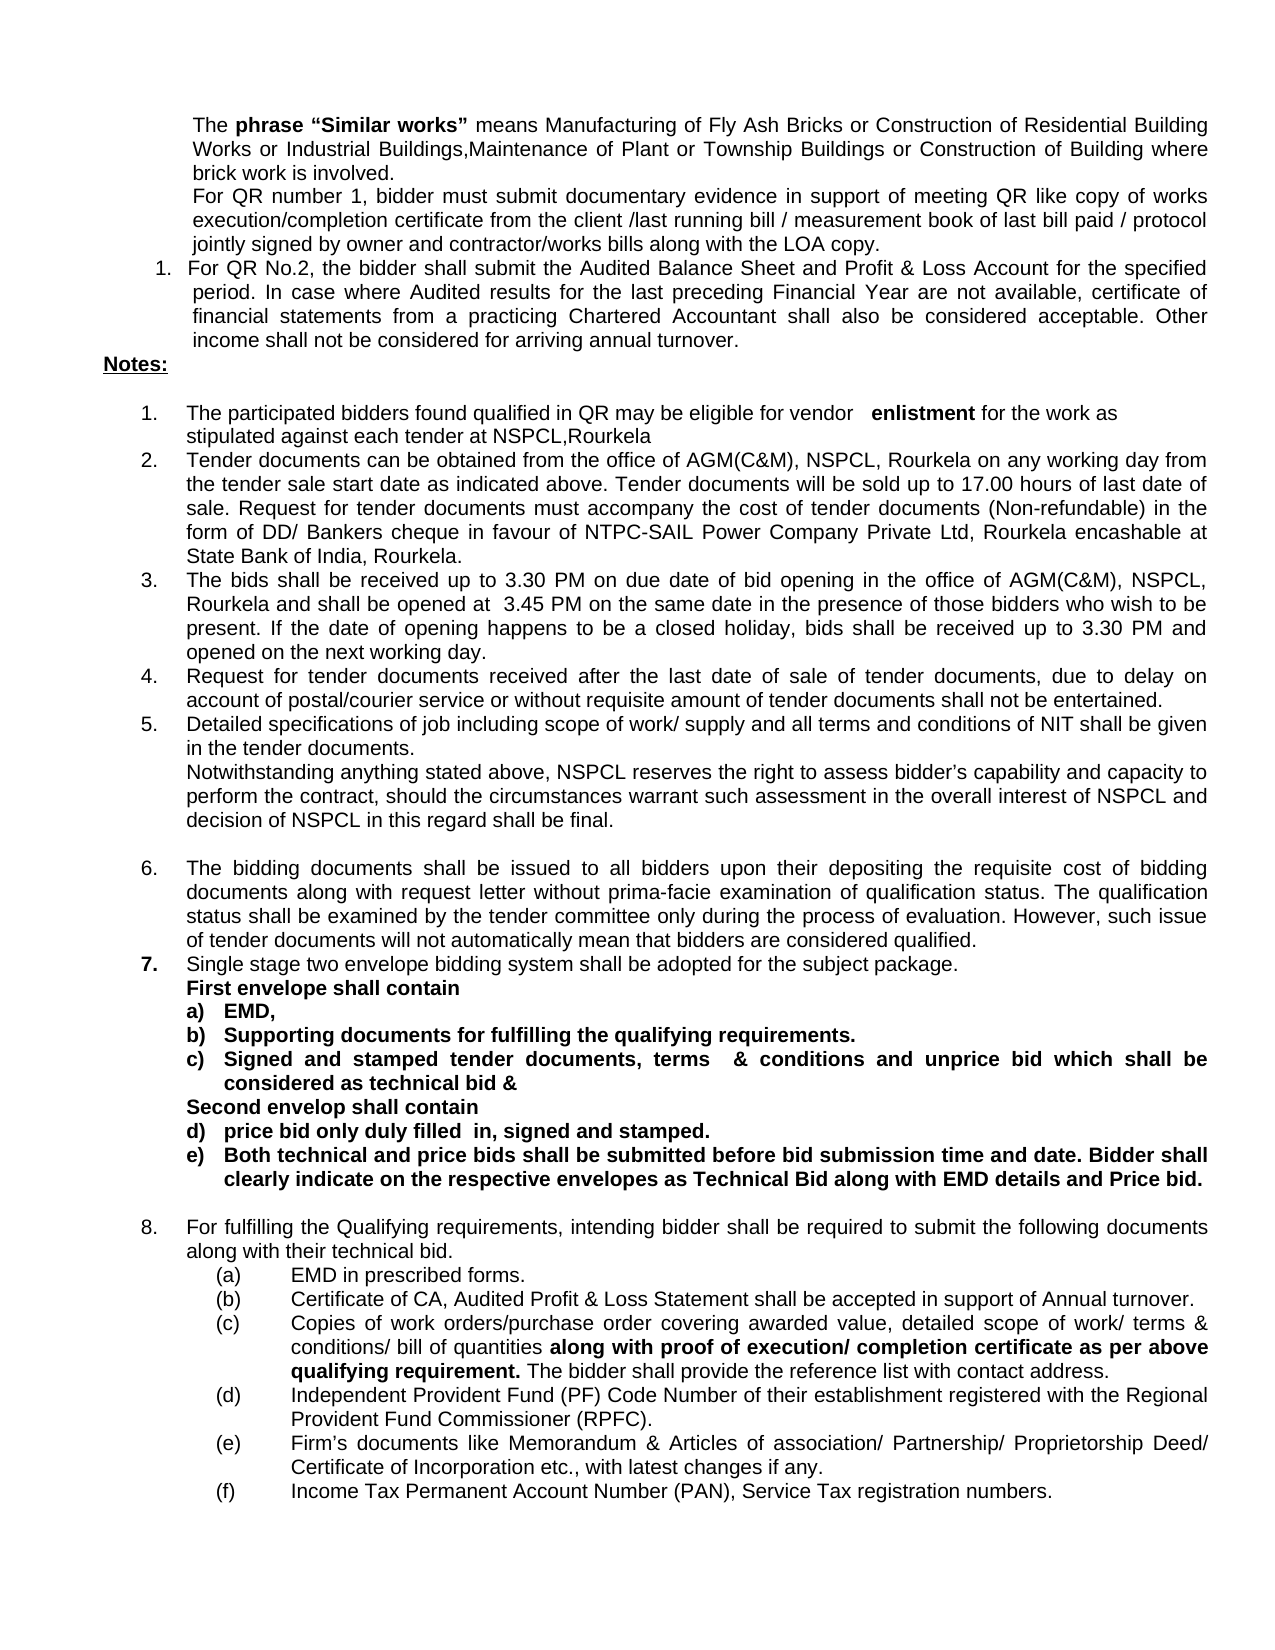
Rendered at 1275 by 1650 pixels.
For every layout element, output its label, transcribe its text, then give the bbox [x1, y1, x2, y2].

list Single stage two envelope bidding system shall be adopted for the subject package. [141, 951, 1209, 975]
list Certificate of CA, Audited Profit & Loss Statement shall be accepted in support of Annual turnover. [216, 1287, 1209, 1311]
list Both technical and price bids shall be submitted before bid submission time and date. Bidder shall clearly indicate on the respective envelopes as Technical Bid along with EMD details and Price bid. [186, 1143, 1209, 1191]
list EMD, [186, 999, 1209, 1023]
list price bid only duly filled in, signed and stamped. [186, 1119, 1209, 1143]
list Supporting documents for fulfilling the qualifying requirements. [186, 1023, 1209, 1047]
list Copies of work orders/purchase order covering awarded value, detailed scope of work/ terms & conditions/ bill of quantities along with proof of execution/ completion certificate as per above qualifying requirement. The bidder shall provide the reference list with contact address. [216, 1311, 1209, 1383]
list For QR number 1, bidder must submit documentary evidence in support of meeting QR like copy of works execution/completion certificate from the client /last running bill / measurement book of last bill paid / protocol jointly signed by owner and contractor/works bills along with the LOA copy. [192, 184, 1209, 256]
list EMD in prescribed forms. [216, 1263, 1209, 1287]
list First envelope shall contain [186, 975, 1209, 999]
text Notwithstanding anything stated above, NSPCL reserves the right to assess bidder’s capability and capacity to perform the contract, should the circumstances warrant such assessment in the overall interest of NSPCL and decision of NSPCL in this regard shall be final. [186, 760, 1209, 832]
list Request for tender documents received after the last date of sale of tender documents, due to delay on account of postal/courier service or without requisite amount of tender documents shall not be entertained. [141, 664, 1209, 712]
list Income Tax Permanent Account Number (PAN), Service Tax registration numbers. [216, 1478, 1209, 1502]
list The phrase “Similar works” means Manufacturing of Fly Ash Bricks or Construction of Residential Building Works or Industrial Buildings,Maintenance of Plant or Township Buildings or Construction of Building where brick work is involved. [192, 112, 1209, 184]
text Second envelop shall contain [186, 1095, 1209, 1119]
subtitle Tender documents can be obtained from the office of AGM(C&M), NSPCL, Rourkela on any working day from the tender sale start date as indicated above. Tender documents will be sold up to 17.00 hours of last date of sale. Request for tender documents must accompany the cost of tender documents (Non-refundable) in the form of DD/ Bankers cheque in favour of NTPC-SAIL Power Company Private Ltd, Rourkela encashable at State Bank of India, Rourkela. [141, 448, 1209, 568]
text Notes: [103, 352, 1209, 376]
list The bidding documents shall be issued to all bidders upon their depositing the requisite cost of bidding documents along with request letter without prima-facie examination of qualification status. The qualification status shall be examined by the tender committee only during the process of evaluation. However, such issue of tender documents will not automatically mean that bidders are considered qualified. [141, 856, 1209, 951]
list Independent Provident Fund (PF) Code Number of their establishment registered with the Regional Provident Fund Commissioner (RPFC). [216, 1383, 1209, 1431]
list For fulfilling the Qualifying requirements, intending bidder shall be required to submit the following documents along with their technical bid. [141, 1215, 1209, 1263]
list Signed and stamped tender documents, terms & conditions and unprice bid which shall be considered as technical bid & [186, 1047, 1209, 1095]
list The participated bidders found qualified in QR may be eligible for vendor enlistment for the work as stipulated against each tender at NSPCL,Rourkela [141, 400, 1209, 448]
list Detailed specifications of job including scope of work/ supply and all terms and conditions of NIT shall be given in the tender documents. [141, 712, 1209, 760]
list For QR No.2, the bidder shall submit the Audited Balance Sheet and Profit & Loss Account for the specified period. In case where Audited results for the last preceding Financial Year are not available, certificate of financial statements from a practicing Chartered Accountant shall also be considered acceptable. Other income shall not be considered for arriving annual turnover. [155, 256, 1209, 352]
list The bids shall be received up to 3.30 PM on due date of bid opening in the office of AGM(C&M), NSPCL, Rourkela and shall be opened at 3.45 PM on the same date in the presence of those bidders who wish to be present. If the date of opening happens to be a closed holiday, bids shall be received up to 3.30 PM and opened on the next working day. [141, 568, 1209, 664]
list Firm’s documents like Memorandum & Articles of association/ Partnership/ Proprietorship Deed/ Certificate of Incorporation etc., with latest changes if any. [216, 1431, 1209, 1478]
